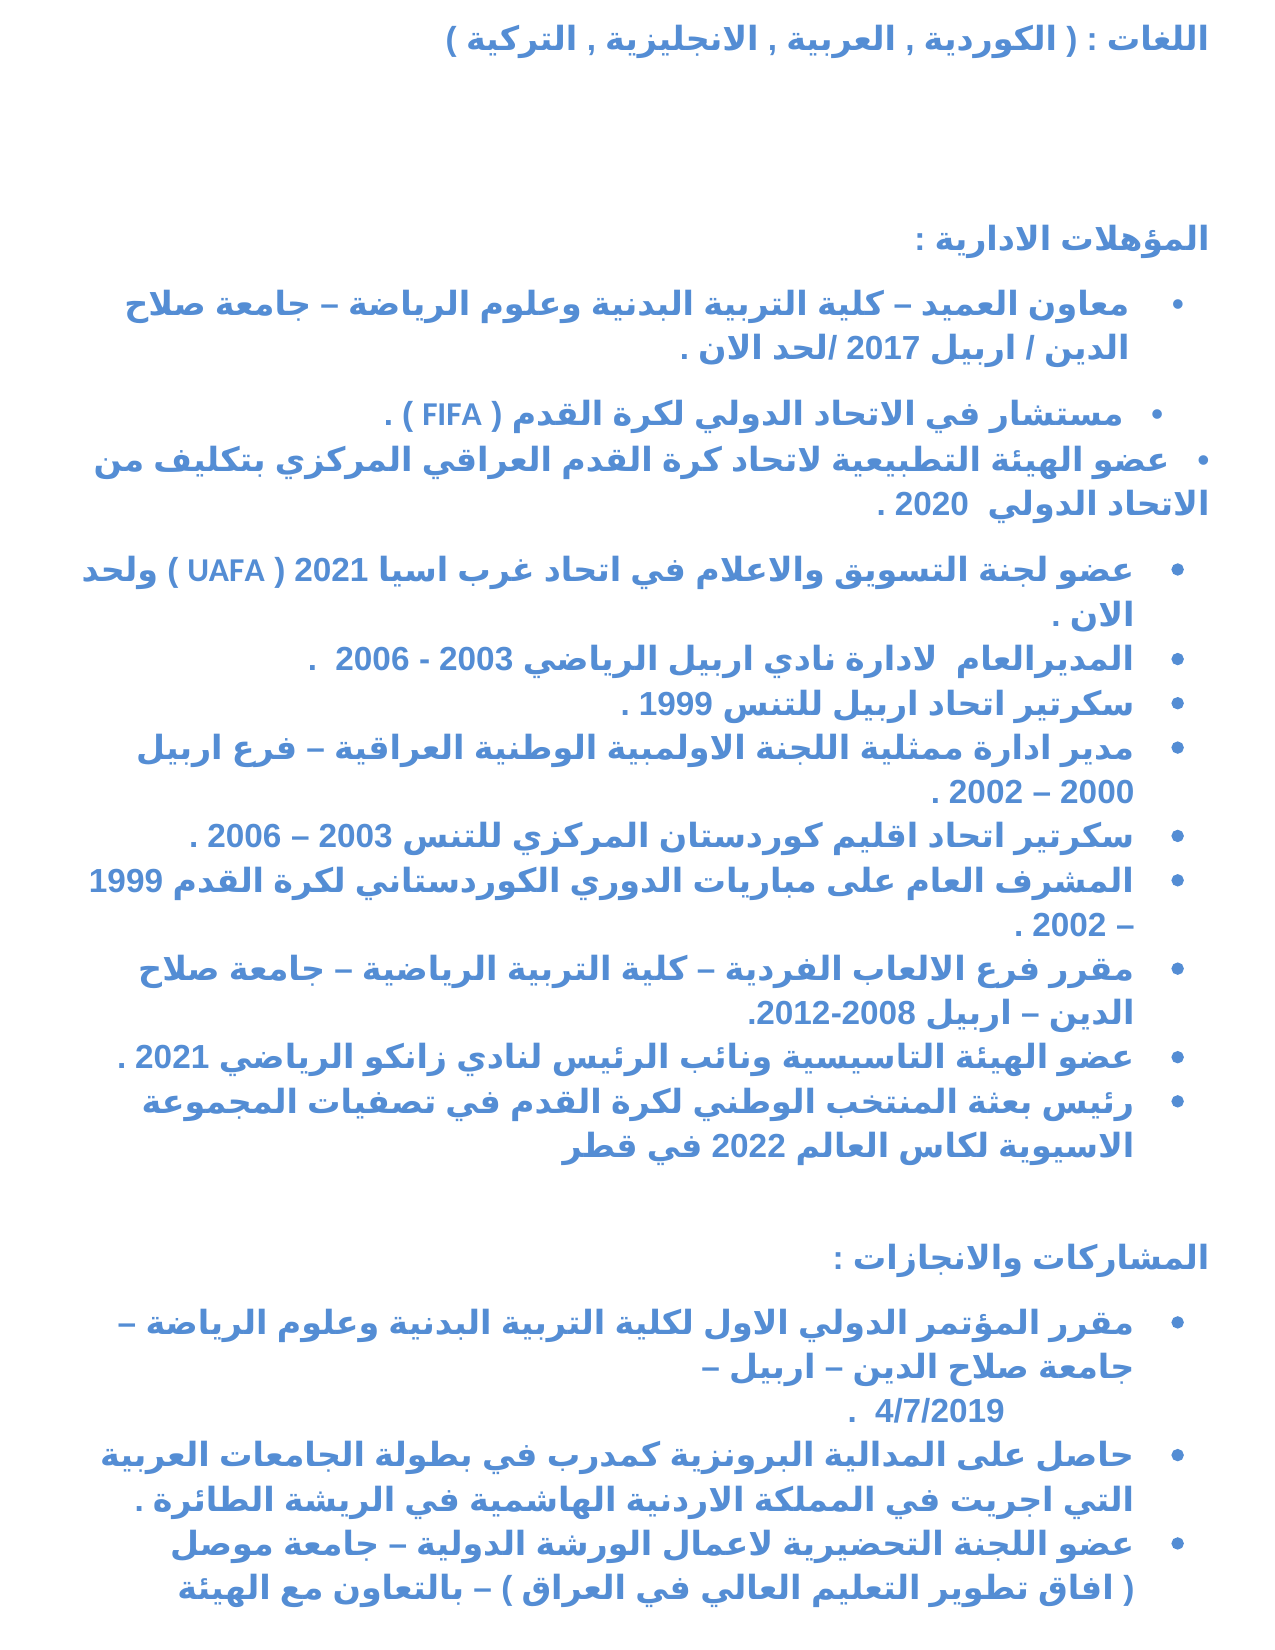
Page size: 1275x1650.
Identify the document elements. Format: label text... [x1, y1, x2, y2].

text المشاركات والانجازات : [75, 1238, 1209, 1276]
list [75, 1524, 1172, 1607]
list مدير ادارة ممثلية اللجنة الاولمبية الوطنية العراقية – فرع اربيل 2000 – 2002 . [75, 728, 1172, 811]
list سكرتير اتحاد اربيل للتنس 1999 . [75, 684, 1172, 722]
list مقرر المؤتمر الدولي الاول لكلية التربية البدنية وعلوم الرياضة – جامعة صلاح الدين – اربيل – [75, 1303, 1172, 1386]
text اللغات : ( الكوردية , العربية , الانجليزية , التركية ) [75, 19, 1209, 57]
list المشرف العام على مباريات الدوري الكوردستاني لكرة القدم 1999 – 2002 . [75, 861, 1172, 943]
text المؤهلات الادارية : [75, 219, 1209, 257]
list مقرر فرع الالعاب الفردية – كلية التربية الرياضية – جامعة صلاح الدين – اربيل 2008-2012. [75, 949, 1172, 1032]
list عضو لجنة التسويق والاعلام في اتحاد غرب اسيا 2021 ( UAFA ) ولحد الان . [75, 549, 1172, 634]
list رئيس بعثة المنتخب الوطني لكرة القدم في تصفيات المجموعة الاسيوية لكاس العالم 2022 في قطر [75, 1082, 1172, 1164]
text • مستشار في الاتحاد الدولي لكرة القدم ( FIFA ) . • عضو الهيئة التطبيعية لاتحاد كرة القدم العراقي المركزي بتكليف من الاتحاد الدولي 2020 . [75, 393, 1209, 522]
list عضو الهيئة التاسيسية ونائب الرئيس لنادي زانكو الرياضي 2021 . [75, 1037, 1172, 1076]
list المديرالعام لادارة نادي اربيل الرياضي 2003 - 2006 . [75, 639, 1172, 678]
list حاصل على المدالية البرونزية كمدرب في بطولة الجامعات العربية التي اجريت في المملكة الاردنية الهاشمية في الريشة الطائرة . [75, 1435, 1172, 1518]
list معاون العميد – كلية التربية البدنية وعلوم الرياضة – جامعة صلاح الدين / اربيل 2017 /لحد الان . [75, 284, 1172, 367]
list سكرتير اتحاد اقليم كوردستان المركزي للتنس 2003 – 2006 . [75, 816, 1172, 855]
list 4/7/2019 . [75, 1391, 1134, 1430]
